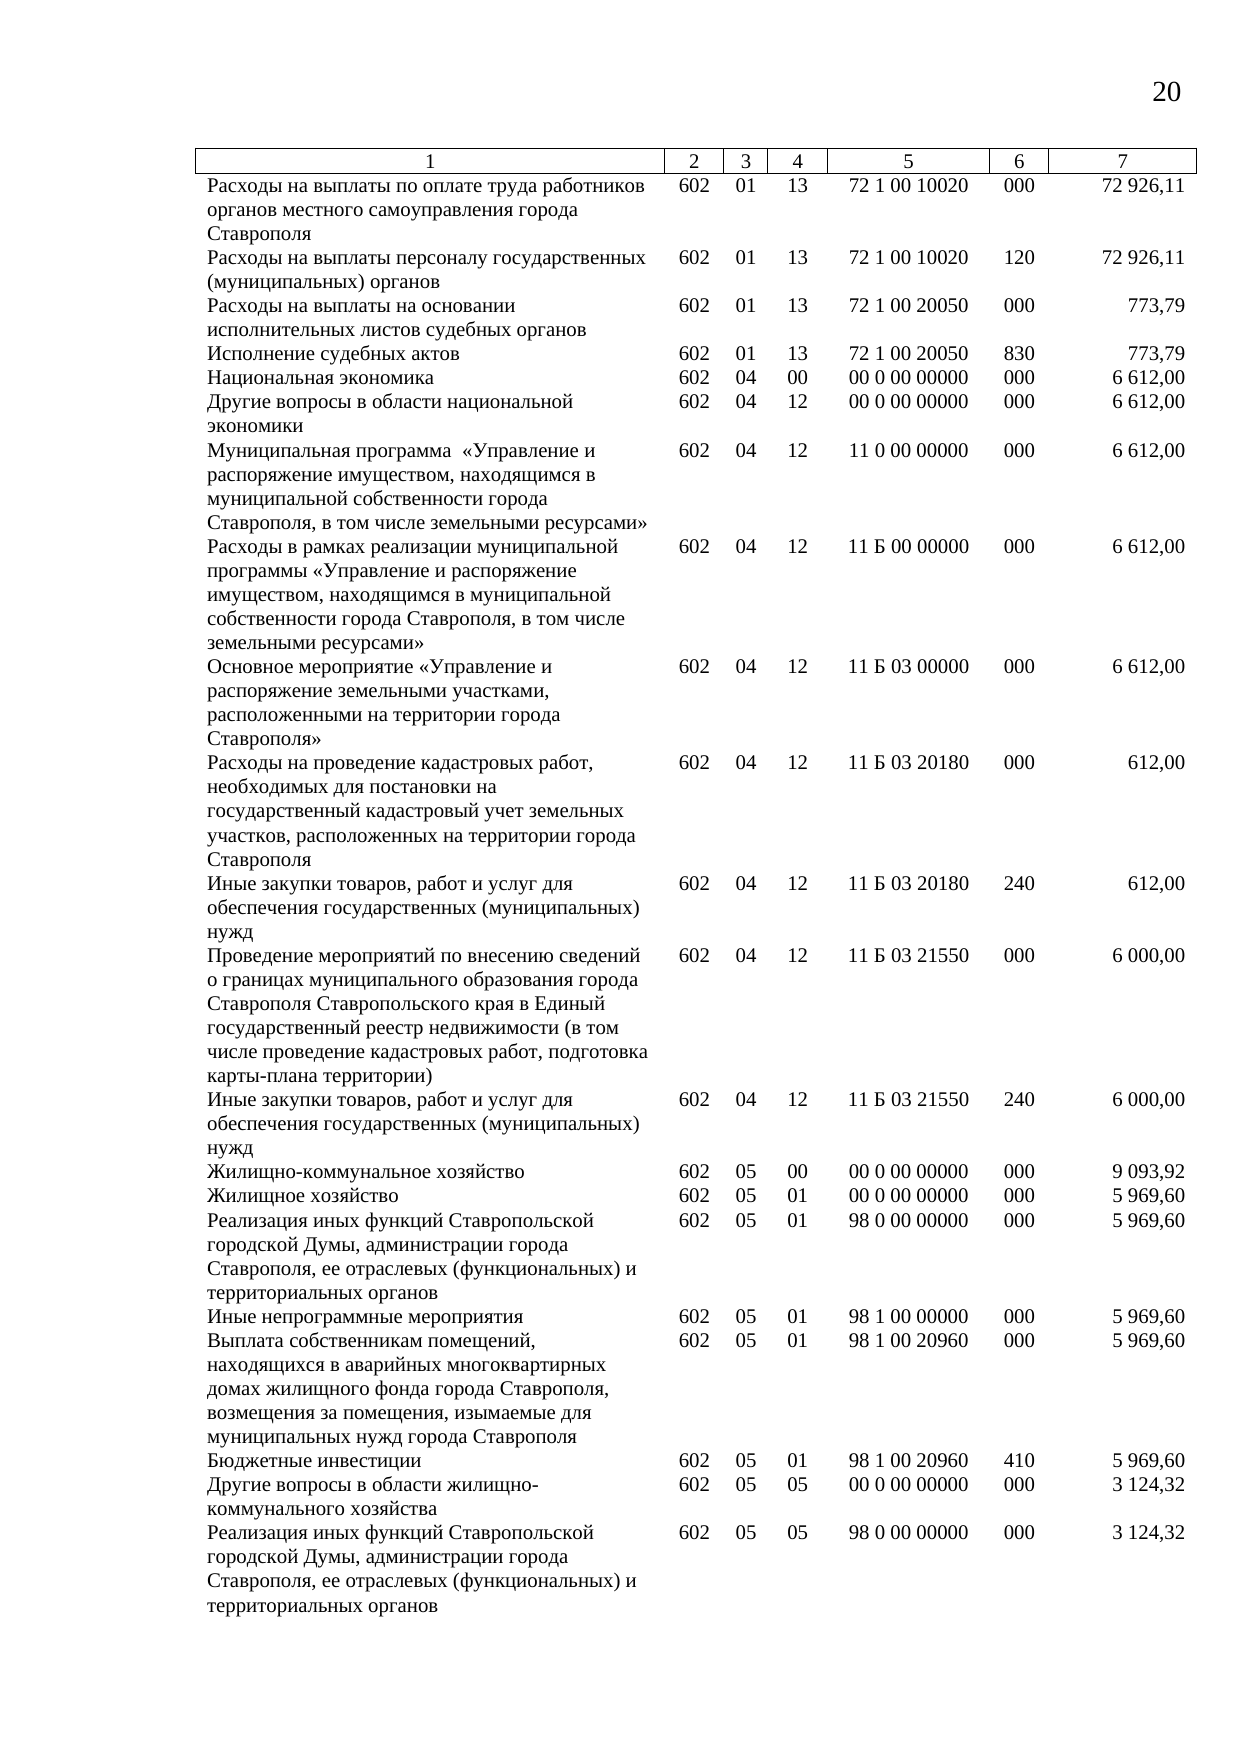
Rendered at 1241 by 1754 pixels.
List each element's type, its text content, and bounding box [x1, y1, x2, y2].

table_cell 000 [990, 1472, 1048, 1520]
table_cell 602 [665, 438, 724, 534]
table_cell Бюджетные инвестиции [196, 1448, 664, 1472]
table_cell 5 969,60 [1049, 1184, 1196, 1207]
table_header 1 [196, 149, 664, 173]
table_cell 12 [768, 871, 827, 943]
table_cell Жилищно-коммунальное хозяйство [196, 1159, 664, 1183]
table_cell 11 Б 03 21550 [827, 943, 989, 1087]
table_cell 05 [724, 1208, 768, 1304]
table_cell 602 [665, 1448, 724, 1472]
table_cell 05 [768, 1472, 827, 1520]
table_cell 04 [724, 438, 768, 534]
table_cell 72 1 00 20050 [827, 341, 989, 365]
table_cell 602 [665, 245, 724, 293]
table_cell 98 1 00 20960 [827, 1448, 989, 1472]
table_cell 773,79 [1049, 341, 1196, 365]
table_cell Иные закупки товаров, работ и услуг для обеспечения государственных (муниципальных) нужд [196, 871, 664, 943]
table_cell Национальная экономика [196, 365, 664, 389]
table_cell 9 093,92 [1049, 1159, 1196, 1183]
table_cell 773,79 [1049, 293, 1196, 341]
table_cell 01 [724, 245, 768, 293]
table_cell 000 [990, 943, 1048, 1087]
table_header 6 [990, 149, 1048, 173]
table_cell 98 0 00 00000 [827, 1208, 989, 1304]
table_cell 3 124,32 [1049, 1520, 1196, 1617]
table_cell 72 1 00 10020 [827, 174, 989, 245]
table_cell 04 [724, 534, 768, 654]
table_cell 05 [768, 1520, 827, 1617]
table_cell 72 1 00 10020 [827, 245, 989, 293]
table_cell 12 [768, 389, 827, 437]
table_cell 6 612,00 [1049, 534, 1196, 654]
table_cell 240 [990, 1087, 1048, 1159]
table_cell 6 000,00 [1049, 943, 1196, 1087]
table_cell 12 [768, 1087, 827, 1159]
table_cell 6 612,00 [1049, 654, 1196, 750]
table_cell Жилищное хозяйство [196, 1184, 664, 1207]
table_cell 000 [990, 438, 1048, 534]
table_cell 000 [990, 389, 1048, 437]
table_cell Расходы в рамках реализации муниципальной программы «Управление и распоряжение имуществом, находящимся в муниципальной собственности города Ставрополя, в том числе земельными ресурсами» [196, 534, 664, 654]
table_cell Выплата собственникам помещений, находящихся в аварийных многоквартирных домах жилищного фонда города Ставрополя, возмещения за помещения, изымаемые для муниципальных нужд города Ставрополя [196, 1328, 664, 1448]
table_cell 6 612,00 [1049, 389, 1196, 437]
table_cell Основное мероприятие «Управление и распоряжение земельными участками, расположенными на территории города Ставрополя» [196, 654, 664, 750]
table_cell 05 [724, 1304, 768, 1328]
table_cell 00 0 00 00000 [827, 1159, 989, 1183]
table_cell Другие вопросы в области жилищно-коммунального хозяйства [196, 1472, 664, 1520]
table_cell 98 0 00 00000 [827, 1520, 989, 1617]
table_cell 00 [768, 365, 827, 389]
table_cell Другие вопросы в области национальной экономики [196, 389, 664, 437]
table_cell 11 Б 00 00000 [827, 534, 989, 654]
table_cell Реализация иных функций Ставропольской городской Думы, администрации города Ставрополя, ее отраслевых (функциональных) и территориальных органов [196, 1208, 664, 1304]
table_cell 98 1 00 00000 [827, 1304, 989, 1328]
table_cell 6 000,00 [1049, 1087, 1196, 1159]
table_cell 00 [768, 1159, 827, 1183]
table_cell 602 [665, 654, 724, 750]
table_cell 12 [768, 750, 827, 871]
table_cell 000 [990, 365, 1048, 389]
table_cell 01 [768, 1448, 827, 1472]
table_cell 05 [724, 1520, 768, 1617]
table_cell Проведение мероприятий по внесению сведений о границах муниципального образования города Ставрополя Ставропольского края в Единый государственный реестр недвижимости (в том числе проведение кадастровых работ, подготовка карты-плана территории) [196, 943, 664, 1087]
table_cell 602 [665, 1304, 724, 1328]
table_cell 05 [724, 1472, 768, 1520]
table_cell 00 0 00 00000 [827, 365, 989, 389]
table_header 4 [768, 149, 827, 173]
table_cell 5 969,60 [1049, 1208, 1196, 1304]
table_cell 602 [665, 1472, 724, 1520]
table_cell 410 [990, 1448, 1048, 1472]
table_cell 04 [724, 943, 768, 1087]
table_cell 3 124,32 [1049, 1472, 1196, 1520]
table_cell 612,00 [1049, 871, 1196, 943]
table_cell 12 [768, 943, 827, 1087]
table_cell 602 [665, 1159, 724, 1183]
table_cell 6 612,00 [1049, 365, 1196, 389]
table_header 2 [665, 149, 723, 173]
table_cell 830 [990, 341, 1048, 365]
table_cell 04 [724, 871, 768, 943]
table_cell 000 [990, 1184, 1048, 1207]
table_cell 000 [990, 293, 1048, 341]
table_header 7 [1049, 149, 1196, 173]
table_cell Исполнение судебных актов [196, 341, 664, 365]
table_cell 72 1 00 20050 [827, 293, 989, 341]
table_cell 13 [768, 174, 827, 245]
table_cell 01 [724, 174, 768, 245]
table_cell 602 [665, 1328, 724, 1448]
table_cell 12 [768, 534, 827, 654]
table_cell Расходы на проведение кадастровых работ, необходимых для постановки на государственный кадастровый учет земельных участков, расположенных на территории города Ставрополя [196, 750, 664, 871]
table_cell 000 [990, 654, 1048, 750]
table_cell 602 [665, 534, 724, 654]
table_cell 00 0 00 00000 [827, 1472, 989, 1520]
table_cell 05 [724, 1184, 768, 1207]
table_cell 6 612,00 [1049, 438, 1196, 534]
table_cell 602 [665, 943, 724, 1087]
table_cell 000 [990, 1208, 1048, 1304]
table_cell 00 0 00 00000 [827, 1184, 989, 1207]
table_cell 05 [724, 1448, 768, 1472]
table_cell 04 [724, 365, 768, 389]
table_cell 01 [768, 1184, 827, 1207]
table_cell 01 [724, 341, 768, 365]
table_cell 00 0 00 00000 [827, 389, 989, 437]
table_cell 01 [768, 1304, 827, 1328]
table_cell 240 [990, 871, 1048, 943]
table_cell Расходы на выплаты персоналу государственных (муниципальных) органов [196, 245, 664, 293]
table_cell 01 [724, 293, 768, 341]
table_cell 72 926,11 [1049, 245, 1196, 293]
table_cell 04 [724, 654, 768, 750]
table_cell 602 [665, 389, 724, 437]
table_cell 98 1 00 20960 [827, 1328, 989, 1448]
table_cell 11 Б 03 20180 [827, 750, 989, 871]
table_cell 01 [768, 1328, 827, 1448]
table_cell 120 [990, 245, 1048, 293]
table_cell 05 [724, 1328, 768, 1448]
table_cell 602 [665, 1087, 724, 1159]
table_cell Иные непрограммные мероприятия [196, 1304, 664, 1328]
table_cell 12 [768, 654, 827, 750]
table_cell Реализация иных функций Ставропольской городской Думы, администрации города Ставрополя, ее отраслевых (функциональных) и территориальных органов [196, 1520, 664, 1617]
table_cell 000 [990, 1159, 1048, 1183]
table_cell 11 Б 03 00000 [827, 654, 989, 750]
table_cell 602 [665, 365, 724, 389]
table_cell 602 [665, 1208, 724, 1304]
table_cell 12 [768, 438, 827, 534]
table_cell 13 [768, 293, 827, 341]
table_cell 04 [724, 389, 768, 437]
table_cell 000 [990, 1520, 1048, 1617]
table_cell 602 [665, 341, 724, 365]
table_cell 602 [665, 1184, 724, 1207]
table_cell Расходы на выплаты на основании исполнительных листов судебных органов [196, 293, 664, 341]
table_cell 602 [665, 293, 724, 341]
table_cell 5 969,60 [1049, 1328, 1196, 1448]
table_cell 11 Б 03 20180 [827, 871, 989, 943]
table_cell 13 [768, 341, 827, 365]
table_cell 000 [990, 174, 1048, 245]
table_cell 05 [724, 1159, 768, 1183]
table_cell 602 [665, 174, 724, 245]
table_cell 602 [665, 750, 724, 871]
table_cell 13 [768, 245, 827, 293]
table_cell 04 [724, 750, 768, 871]
table_cell 72 926,11 [1049, 174, 1196, 245]
table_cell 5 969,60 [1049, 1304, 1196, 1328]
table_cell 000 [990, 1304, 1048, 1328]
table_cell 612,00 [1049, 750, 1196, 871]
table_cell 5 969,60 [1049, 1448, 1196, 1472]
table_cell Иные закупки товаров, работ и услуг для обеспечения государственных (муниципальных) нужд [196, 1087, 664, 1159]
table_header 5 [828, 149, 989, 173]
table_cell 000 [990, 534, 1048, 654]
table_cell Расходы на выплаты по оплате труда работников органов местного самоуправления города Ставрополя [196, 174, 664, 245]
table_cell 000 [990, 750, 1048, 871]
table_cell 11 0 00 00000 [827, 438, 989, 534]
table_cell 01 [768, 1208, 827, 1304]
table_cell 000 [990, 1328, 1048, 1448]
table_cell 11 Б 03 21550 [827, 1087, 989, 1159]
table_cell 04 [724, 1087, 768, 1159]
table_cell 602 [665, 1520, 724, 1617]
table_header 3 [724, 149, 767, 173]
table_cell Муниципальная программа «Управление и распоряжение имуществом, находящимся в муниципальной собственности города Ставрополя, в том числе земельными ресурсами» [196, 438, 664, 534]
table_cell 602 [665, 871, 724, 943]
